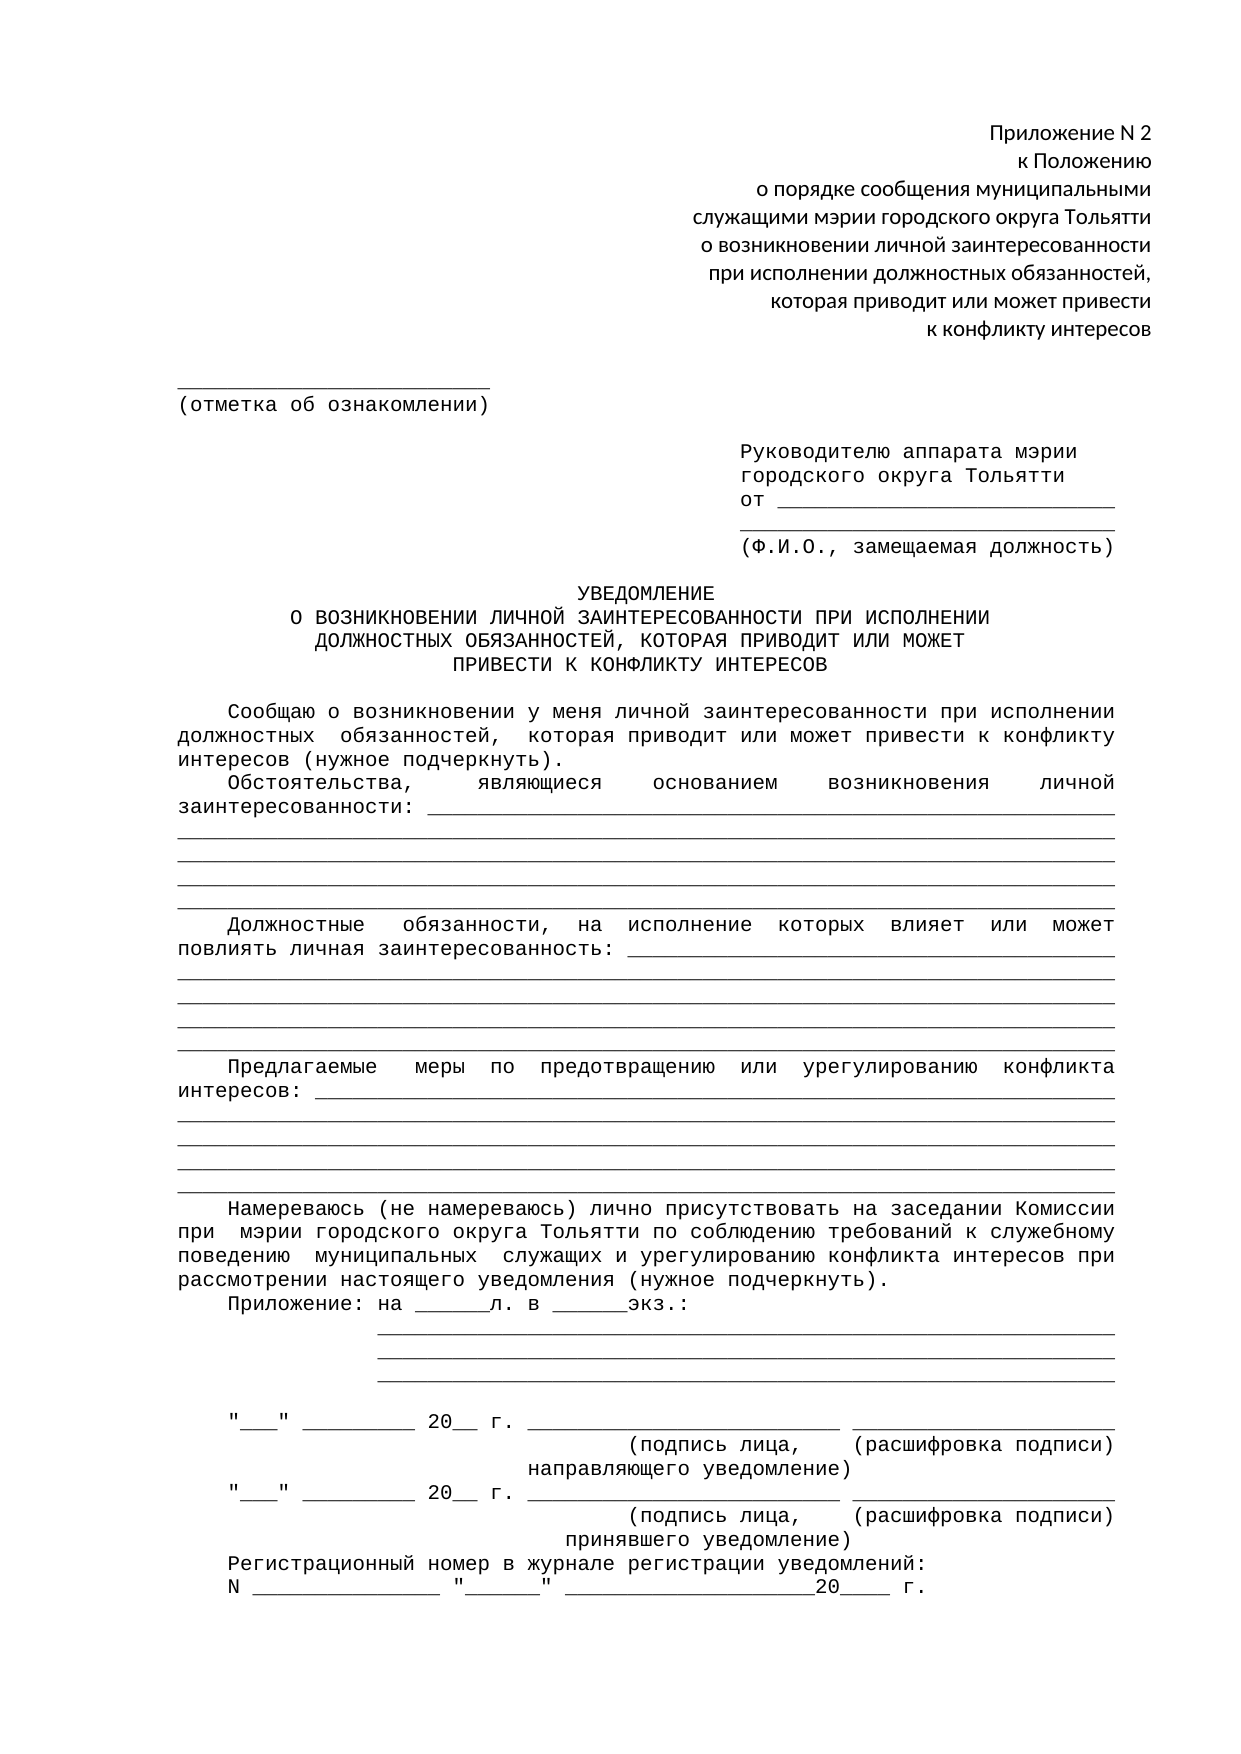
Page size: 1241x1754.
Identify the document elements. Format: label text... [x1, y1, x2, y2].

text от ___________________________ [177, 488, 1152, 512]
text направляющего уведомление) [177, 1458, 1152, 1482]
text ___________________________________________________________ [177, 1340, 1152, 1363]
text должностных обязанностей, которая приводит или может привести к конфликту [177, 725, 1152, 749]
text поведению муниципальных служащих и урегулированию конфликта интересов при [177, 1245, 1152, 1269]
text "___" _________ 20__ г. _________________________ _____________________ [177, 1411, 1152, 1434]
text Должностные обязанности, на исполнение которых влияет или может [177, 914, 1152, 938]
text к конфликту интересов [177, 314, 1152, 342]
text интересов: ________________________________________________________________ [177, 1080, 1152, 1103]
text при мэрии городского округа Тольятти по соблюдению требований к служебному [177, 1222, 1152, 1245]
text УВЕДОМЛЕНИЕ [177, 583, 1152, 607]
text Намереваюсь (не намереваюсь) лично присутствовать на заседании Комиссии [177, 1198, 1152, 1222]
text ___________________________________________________________________________ [177, 1032, 1152, 1056]
text Приложение: на ______л. в ______экз.: [177, 1292, 1152, 1316]
text Предлагаемые меры по предотвращению или урегулированию конфликта [177, 1056, 1152, 1080]
text "___" _________ 20__ г. _________________________ _____________________ [177, 1482, 1152, 1505]
text ___________________________________________________________________________ [177, 819, 1152, 843]
text о возникновении личной заинтересованности [177, 230, 1152, 258]
text (отметка об ознакомлении) [177, 394, 1152, 418]
text ___________________________________________________________________________ [177, 843, 1152, 867]
text ___________________________________________________________________________ [177, 961, 1152, 985]
text городского округа Тольятти [177, 465, 1152, 488]
text (подпись лица, (расшифровка подписи) [177, 1434, 1152, 1458]
text ___________________________________________________________________________ [177, 891, 1152, 914]
text Приложение N 2 [177, 118, 1152, 146]
text рассмотрении настоящего уведомления (нужное подчеркнуть). [177, 1269, 1152, 1292]
text Обстоятельства, являющиеся основанием возникновения личной [177, 772, 1152, 796]
text _________________________ [177, 370, 1152, 394]
text которая приводит или может привести [177, 286, 1152, 314]
text ___________________________________________________________ [177, 1363, 1152, 1387]
text (подпись лица, (расшифровка подписи) [177, 1505, 1152, 1529]
text интересов (нужное подчеркнуть). [177, 749, 1152, 772]
text Сообщаю о возникновении у меня личной заинтересованности при исполнении [177, 701, 1152, 725]
text о порядке сообщения муниципальными [177, 174, 1152, 202]
text ___________________________________________________________________________ [177, 1127, 1152, 1151]
text повлиять личная заинтересованность: _______________________________________ [177, 938, 1152, 961]
text (Ф.И.О., замещаемая должность) [177, 536, 1152, 559]
text Руководителю аппарата мэрии [177, 441, 1152, 465]
text ___________________________________________________________________________ [177, 985, 1152, 1009]
text ___________________________________________________________________________ [177, 1009, 1152, 1032]
text ДОЛЖНОСТНЫХ ОБЯЗАННОСТЕЙ, КОТОРАЯ ПРИВОДИТ ИЛИ МОЖЕТ [177, 630, 1152, 654]
text принявшего уведомление) [177, 1529, 1152, 1553]
text ___________________________________________________________________________ [177, 1151, 1152, 1174]
text О ВОЗНИКНОВЕНИИ ЛИЧНОЙ ЗАИНТЕРЕСОВАННОСТИ ПРИ ИСПОЛНЕНИИ [177, 607, 1152, 630]
text при исполнении должностных обязанностей, [177, 258, 1152, 286]
text к Положению [177, 146, 1152, 174]
text ПРИВЕСТИ К КОНФЛИКТУ ИНТЕРЕСОВ [177, 654, 1152, 678]
text ___________________________________________________________________________ [177, 1174, 1152, 1198]
text N _______________ "______" ____________________20____ г. [177, 1576, 1152, 1600]
text заинтересованности: _______________________________________________________ [177, 796, 1152, 819]
text ___________________________________________________________________________ [177, 867, 1152, 891]
text Регистрационный номер в журнале регистрации уведомлений: [177, 1553, 1152, 1576]
text ______________________________ [177, 512, 1152, 536]
text служащими мэрии городского округа Тольятти [177, 202, 1152, 230]
text ___________________________________________________________________________ [177, 1103, 1152, 1127]
text ___________________________________________________________ [177, 1316, 1152, 1340]
